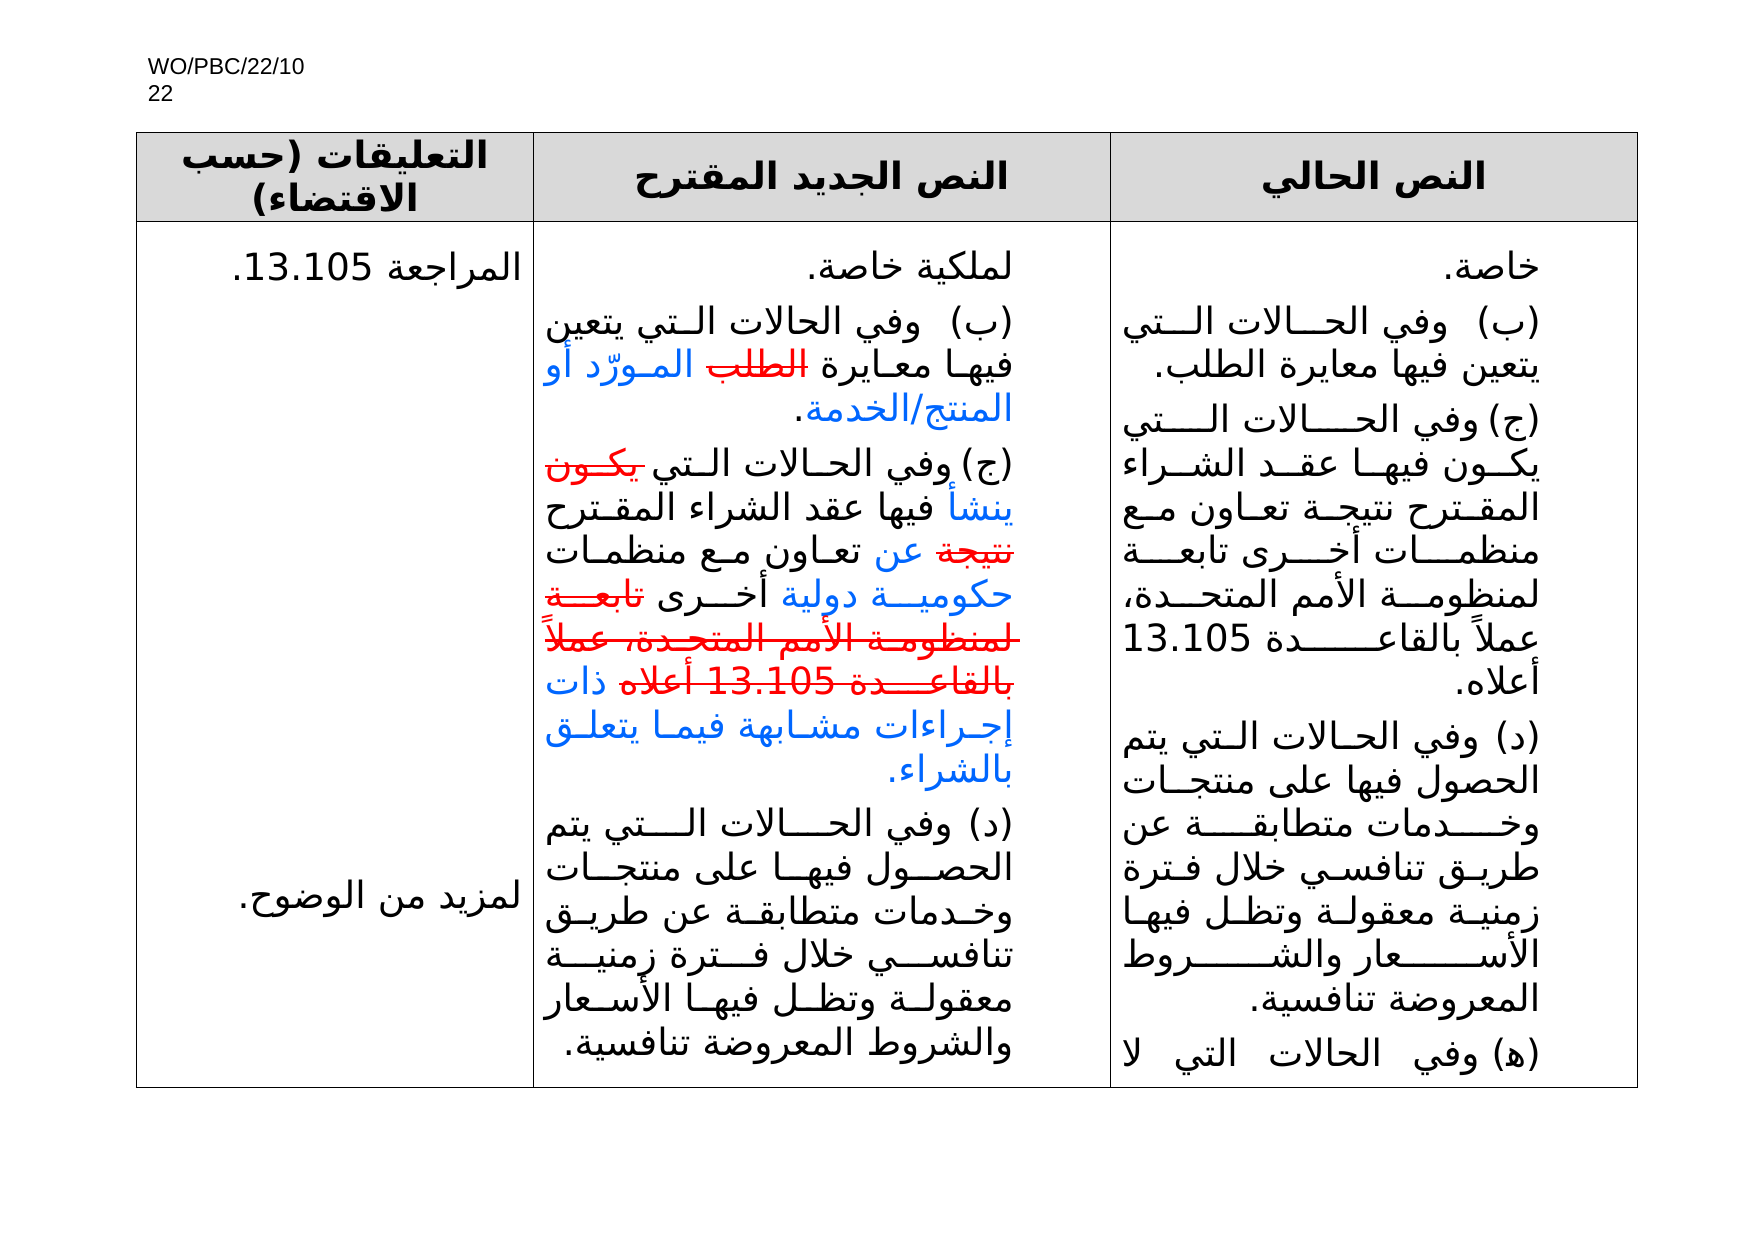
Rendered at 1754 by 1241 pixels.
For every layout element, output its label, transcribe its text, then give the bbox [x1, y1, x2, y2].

table_header التعليقات (حسب الاقتضاء) [137, 133, 533, 221]
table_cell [534, 222, 1110, 1087]
table_header النص الجديد المقترح [534, 133, 1110, 221]
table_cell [1111, 222, 1637, 1087]
table_header النص الحالي [1111, 133, 1637, 221]
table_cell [137, 222, 533, 1087]
